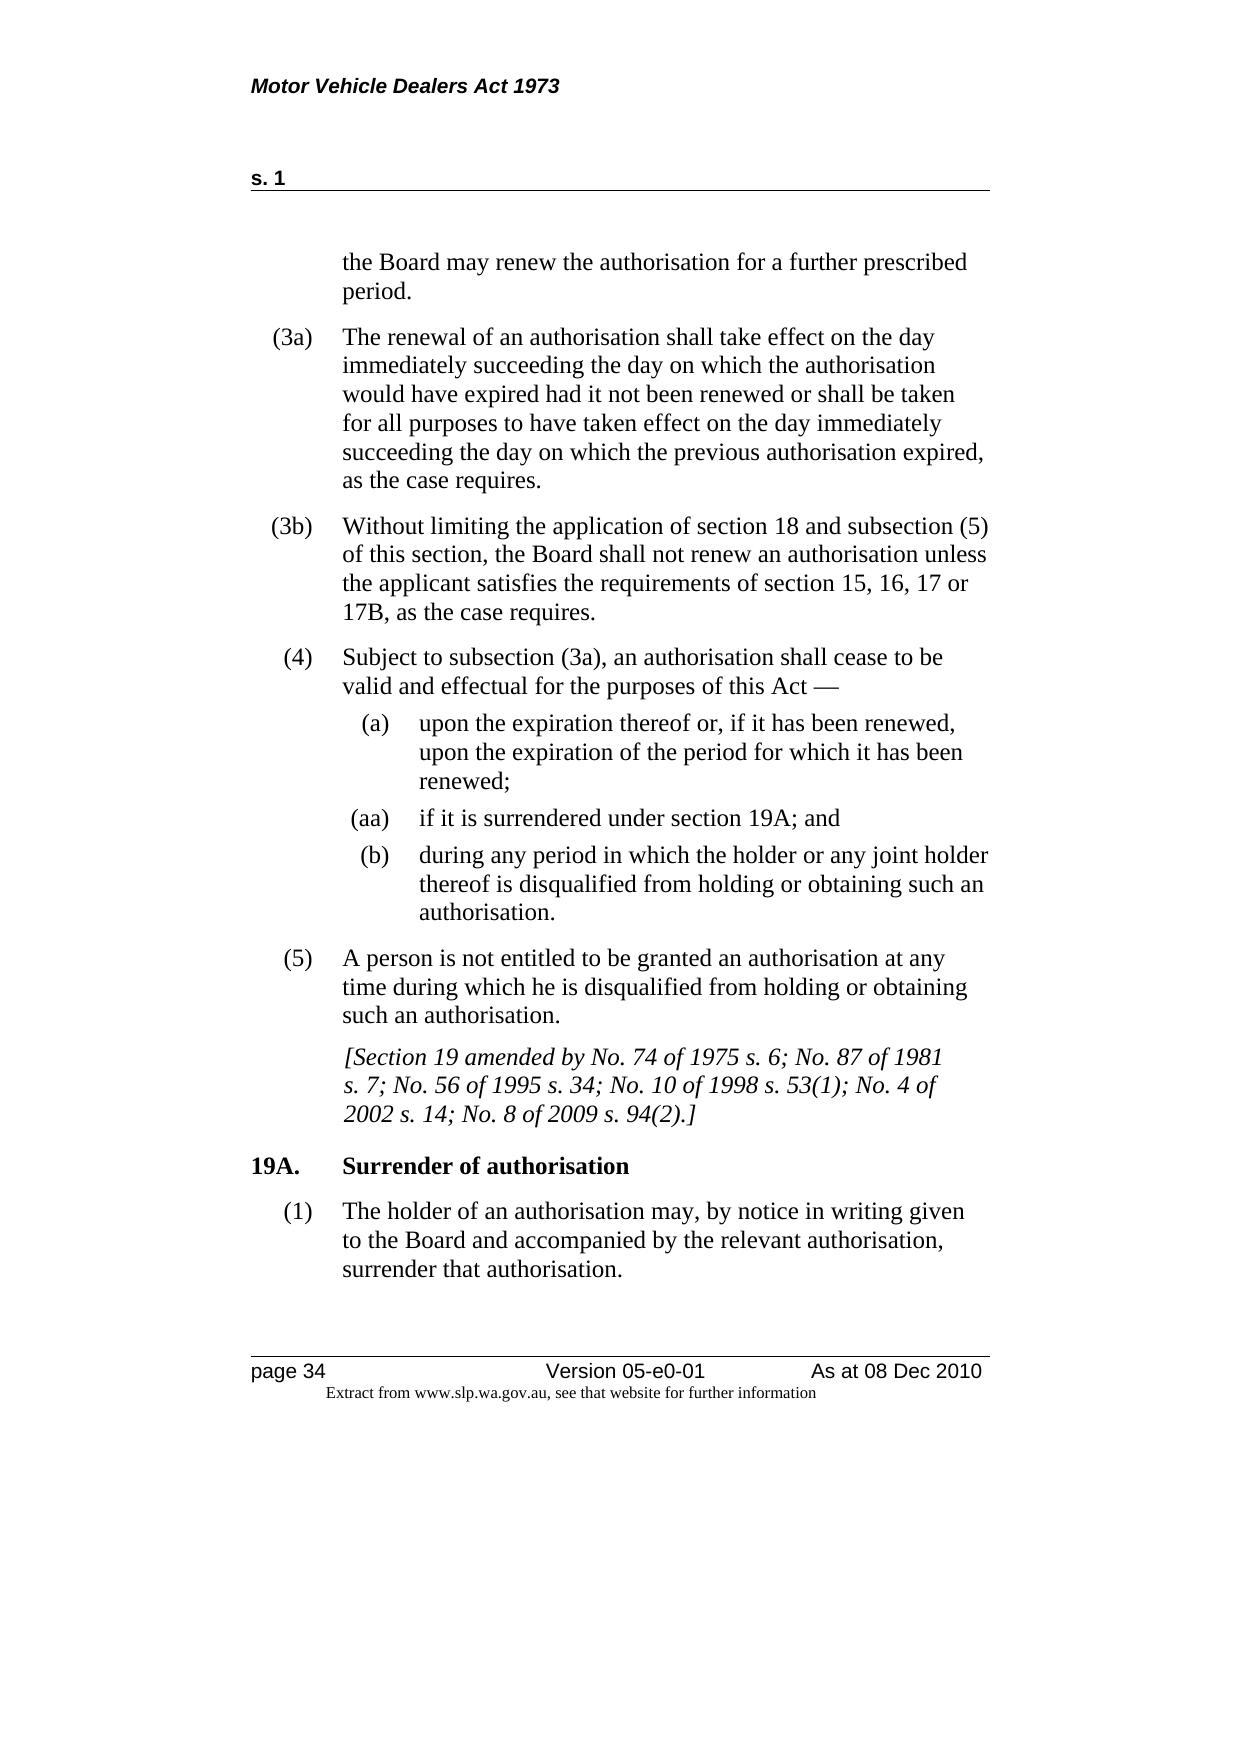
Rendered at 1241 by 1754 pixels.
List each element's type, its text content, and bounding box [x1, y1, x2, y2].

subtitle 19A. Surrender of authorisation [251, 1151, 990, 1179]
text the Board may renew the authorisation for a further prescribed period. [251, 247, 990, 305]
text (aa) if it is surrendered under section 19A; and [251, 803, 990, 832]
text (5) A person is not entitled to be granted an authorisation at any time during which he is disqualified from holding or obtaining such an authorisation. [251, 943, 990, 1029]
text (3b) Without limiting the application of section 18 and subsection (5) of this section, the Board shall not renew an authorisation unless the applicant satisfies the requirements of section 15, 16, 17 or 17B, as the case requires. [251, 511, 990, 626]
text [Section 19 amended by No. 74 of 1975 s. 6; No. 87 of 1981 s. 7; No. 56 of 1995 s. 34; No. 10 of 1998 s. 53(1); No. 4 of 2002 s. 14; No. 8 of 2009 s. 94(2).] [251, 1042, 990, 1128]
text (b) during any period in which the holder or any joint holder thereof is disqualified from holding or obtaining such an authorisation. [251, 840, 990, 926]
text (a) upon the expiration thereof or, if it has been renewed, upon the expiration of the period for which it has been renewed; [251, 708, 990, 794]
text (1) The holder of an authorisation may, by notice in writing given to the Board and accompanied by the relevant authorisation, surrender that authorisation. [251, 1196, 990, 1282]
text (4) Subject to subsection (3a), an authorisation shall cease to be valid and effectual for the purposes of this Act — [251, 642, 990, 700]
text (3a) The renewal of an authorisation shall take effect on the day immediately succeeding the day on which the authorisation would have expired had it not been renewed or shall be taken for all purposes to have taken effect on the day immediately succeeding the day on which the previous authorisation expired, as the case requires. [251, 322, 990, 494]
